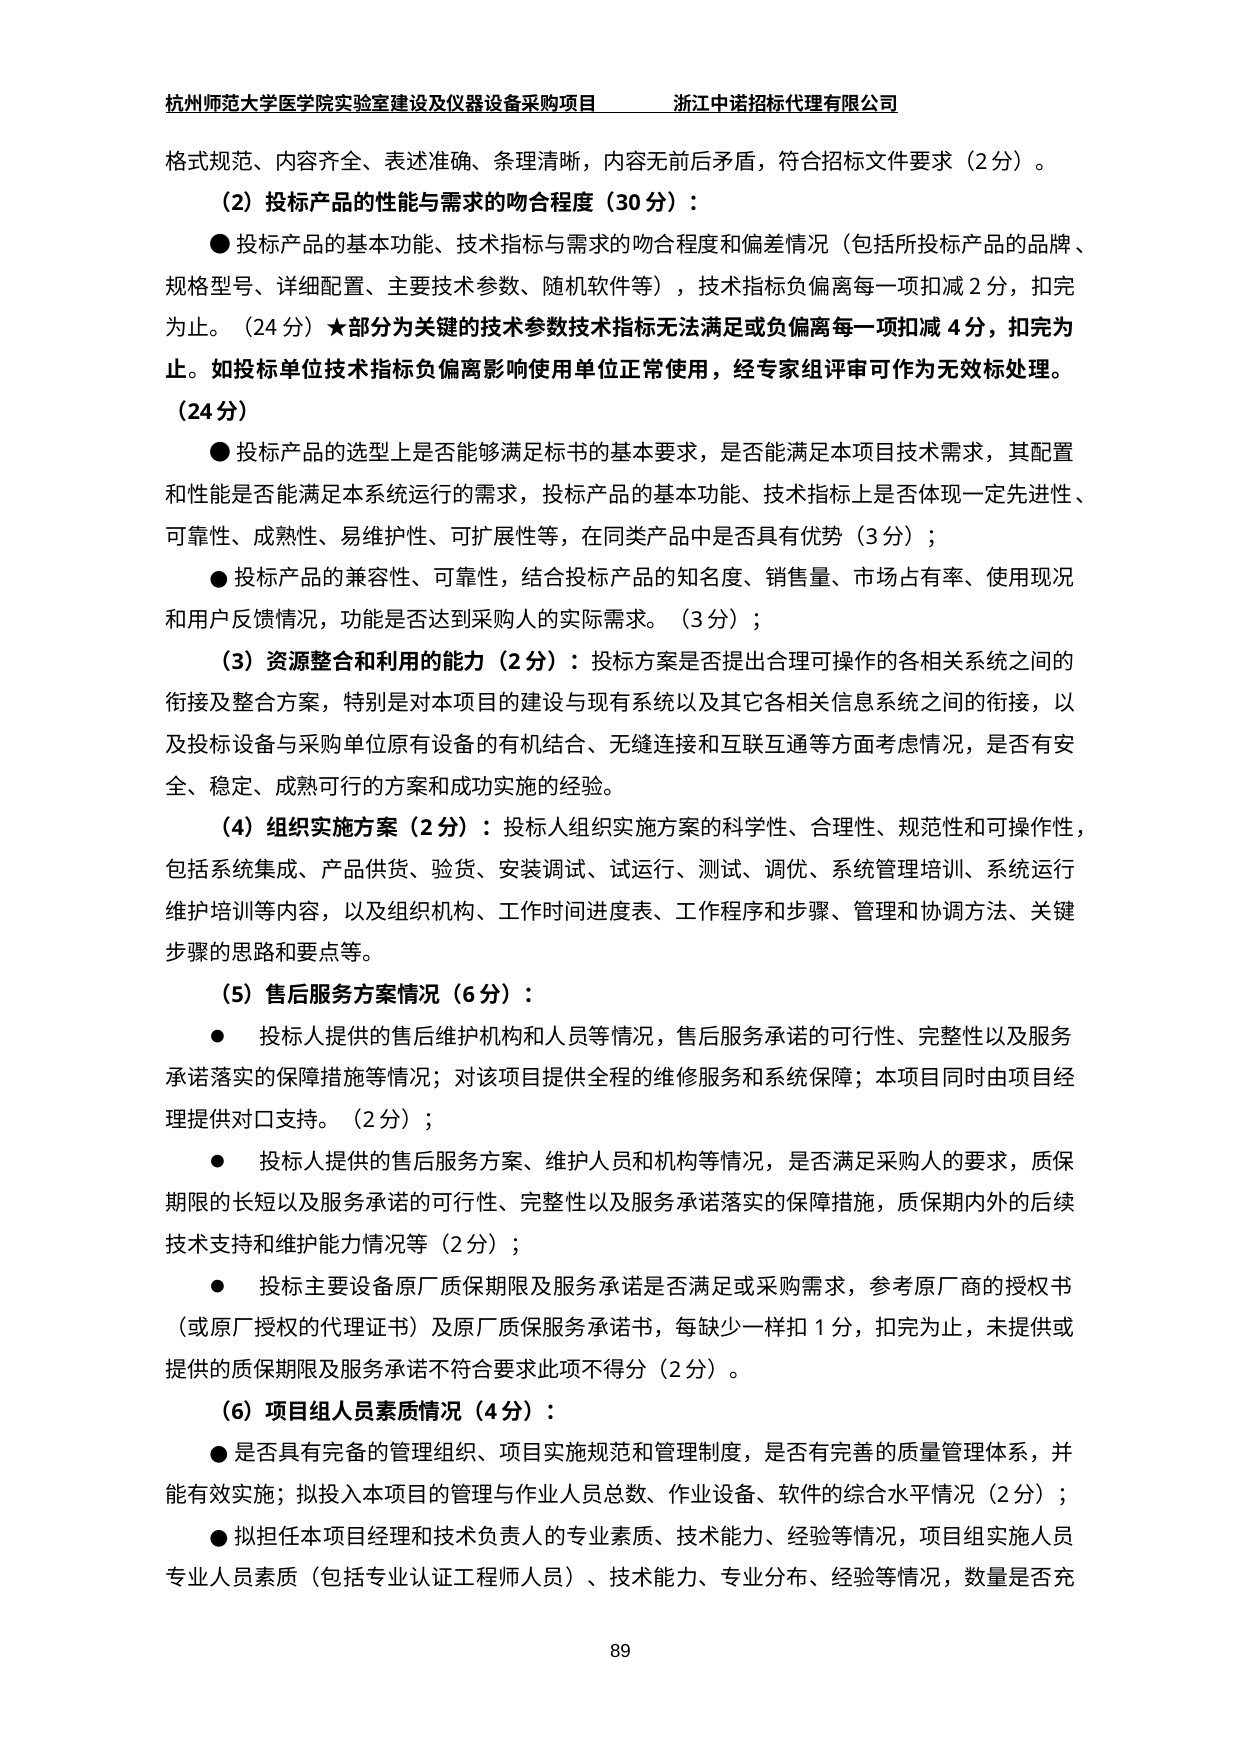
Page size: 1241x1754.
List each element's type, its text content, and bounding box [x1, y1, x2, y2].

text ● 投标产品的兼容性、可靠性，结合投标产品的知名度、销售量、市场占有率、使用现况和用户反馈情况，功能是否达到采购人的实际需求。（3分）； [165, 552, 1075, 636]
text （4）组织实施方案（2分）：投标人组织实施方案的科学性、合理性、规范性和可操作性，包括系统集成、产品供货、验货、安装调试、试运行、测试、调优、系统管理培训、系统运行维护培训等内容，以及组织机构、工作时间进度表、工作程序和步骤、管理和协调方法、关键步骤的思路和要点等。 [165, 802, 1075, 969]
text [165, 1511, 1075, 1594]
list 投标人提供的售后维护机构和人员等情况，售后服务承诺的可行性、完整性以及服务承诺落实的保障措施等情况；对该项目提供全程的维修服务和系统保障；本项目同时由项目经理提供对口支持。（2分）； [165, 1011, 1075, 1136]
text ● 投标产品的基本功能、技术指标与需求的吻合程度和偏差情况（包括所投标产品的品牌、规格型号、详细配置、主要技术参数、随机软件等），技术指标负偏离每一项扣减2分，扣完为止。（24分）★部分为关键的技术参数技术指标无法满足或负偏离每一项扣减4分，扣完为止。如投标单位技术指标负偏离影响使用单位正常使用，经专家组评审可作为无效标处理。（24分） [165, 219, 1075, 427]
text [165, 136, 1075, 177]
text （6）项目组人员素质情况（4分）： [165, 1386, 1075, 1427]
text （5）售后服务方案情况（6分）： [165, 969, 1075, 1011]
text （2）投标产品的性能与需求的吻合程度（30分）： [165, 177, 1075, 219]
text ● 投标产品的选型上是否能够满足标书的基本要求，是否能满足本项目技术需求，其配置和性能是否能满足本系统运行的需求，投标产品的基本功能、技术指标上是否体现一定先进性、可靠性、成熟性、易维护性、可扩展性等，在同类产品中是否具有优势（3分）； [165, 427, 1075, 552]
list 投标主要设备原厂质保期限及服务承诺是否满足或采购需求，参考原厂商的授权书（或原厂授权的代理证书）及原厂质保服务承诺书，每缺少一样扣1分，扣完为止，未提供或提供的质保期限及服务承诺不符合要求此项不得分（2分）。 [165, 1261, 1075, 1386]
text ● 是否具有完备的管理组织、项目实施规范和管理制度，是否有完善的质量管理体系，并能有效实施；拟投入本项目的管理与作业人员总数、作业设备、软件的综合水平情况（2分）； [165, 1427, 1075, 1511]
list 投标人提供的售后服务方案、维护人员和机构等情况，是否满足采购人的要求，质保期限的长短以及服务承诺的可行性、完整性以及服务承诺落实的保障措施，质保期内外的后续技术支持和维护能力情况等（2分）； [165, 1136, 1075, 1261]
text （3）资源整合和利用的能力（2分）：投标方案是否提出合理可操作的各相关系统之间的衔接及整合方案，特别是对本项目的建设与现有系统以及其它各相关信息系统之间的衔接，以及投标设备与采购单位原有设备的有机结合、无缝连接和互联互通等方面考虑情况，是否有安全、稳定、成熟可行的方案和成功实施的经验。 [165, 636, 1075, 802]
